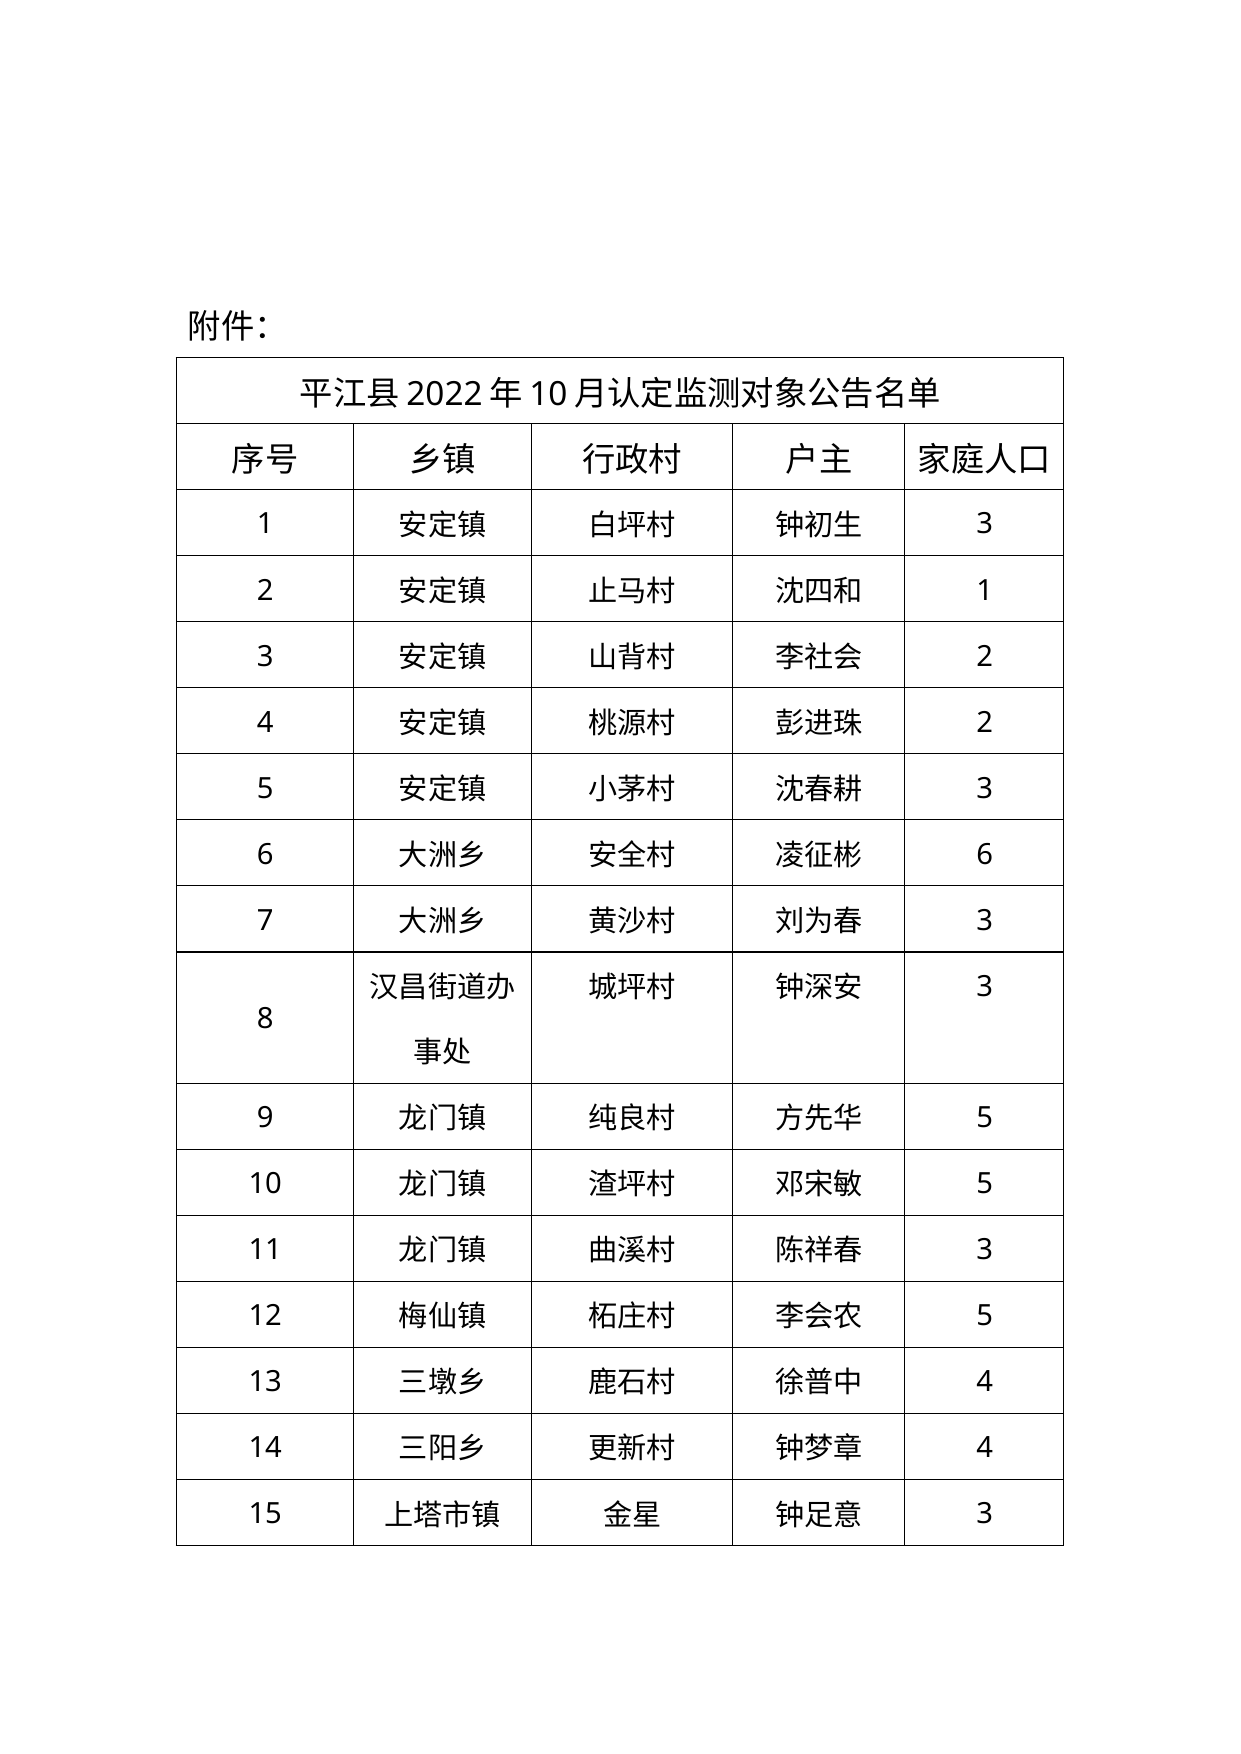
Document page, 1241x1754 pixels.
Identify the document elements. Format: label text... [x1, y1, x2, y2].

table_cell 鹿石村 [532, 1348, 732, 1413]
table_cell 4 [905, 1348, 1063, 1413]
table_cell 8 [177, 953, 353, 1082]
table_cell 序号 [177, 424, 353, 489]
table_cell 山背村 [532, 622, 732, 687]
table_cell 5 [905, 1150, 1063, 1214]
table_cell 三墩乡 [354, 1348, 531, 1413]
table_cell 5 [905, 1084, 1063, 1148]
table_cell 柘庄村 [532, 1282, 732, 1347]
table_cell 城坪村 [532, 953, 732, 1082]
table_cell 更新村 [532, 1414, 732, 1479]
table_header 平江县2022年10月认定监测对象公告名单 [177, 358, 1063, 423]
table_cell 汉昌街道办事处 [354, 953, 531, 1082]
table_cell 钟深安 [733, 953, 904, 1082]
table_cell 3 [177, 622, 353, 687]
table_cell 1 [177, 490, 353, 555]
table_cell 小茅村 [532, 754, 732, 819]
table_cell 安定镇 [354, 688, 531, 753]
table_cell 钟梦章 [733, 1414, 904, 1479]
table_cell 12 [177, 1282, 353, 1347]
table_cell 2 [177, 556, 353, 621]
table_cell 14 [177, 1414, 353, 1479]
table_cell 10 [177, 1150, 353, 1214]
table_cell 3 [905, 490, 1063, 555]
table_cell 凌征彬 [733, 820, 904, 885]
table_cell 陈祥春 [733, 1216, 904, 1281]
table_cell 龙门镇 [354, 1150, 531, 1214]
table_cell 6 [905, 820, 1063, 885]
table_cell 3 [905, 886, 1063, 951]
table_cell 刘为春 [733, 886, 904, 951]
table_cell 徐普中 [733, 1348, 904, 1413]
table_cell 乡镇 [354, 424, 531, 489]
table_cell 13 [177, 1348, 353, 1413]
table_cell 安定镇 [354, 622, 531, 687]
table_cell 邓宋敏 [733, 1150, 904, 1214]
table_cell 彭进珠 [733, 688, 904, 753]
table_cell 李会农 [733, 1282, 904, 1347]
table_cell 钟初生 [733, 490, 904, 555]
table_cell 大洲乡 [354, 820, 531, 885]
table_cell 黄沙村 [532, 886, 732, 951]
table_cell 4 [177, 688, 353, 753]
table_cell 4 [905, 1414, 1063, 1479]
table_cell 9 [177, 1084, 353, 1148]
table_cell 5 [905, 1282, 1063, 1347]
table_cell 白坪村 [532, 490, 732, 555]
table_cell 行政村 [532, 424, 732, 489]
table_cell 龙门镇 [354, 1216, 531, 1281]
table_cell 2 [905, 622, 1063, 687]
table_cell 11 [177, 1216, 353, 1281]
table_cell 3 [905, 1480, 1063, 1545]
table_cell 沈春耕 [733, 754, 904, 819]
table_cell 15 [177, 1480, 353, 1545]
table_cell 上塔市镇 [354, 1480, 531, 1545]
table_cell 2 [905, 688, 1063, 753]
table_cell 3 [905, 953, 1063, 1082]
table_cell 桃源村 [532, 688, 732, 753]
table_cell 户主 [733, 424, 904, 489]
table_cell 曲溪村 [532, 1216, 732, 1281]
table_cell 1 [905, 556, 1063, 621]
table_cell 梅仙镇 [354, 1282, 531, 1347]
table_cell 7 [177, 886, 353, 951]
table_cell 李社会 [733, 622, 904, 687]
table_cell 3 [905, 754, 1063, 819]
table_cell 沈四和 [733, 556, 904, 621]
table_cell 止马村 [532, 556, 732, 621]
table_cell 安定镇 [354, 754, 531, 819]
table_cell 5 [177, 754, 353, 819]
table_cell 金星 [532, 1480, 732, 1545]
table_cell 安定镇 [354, 490, 531, 555]
table_cell 安全村 [532, 820, 732, 885]
table_cell 安定镇 [354, 556, 531, 621]
table_cell 家庭人口 [905, 424, 1063, 489]
table_cell 三阳乡 [354, 1414, 531, 1479]
table_cell 钟足意 [733, 1480, 904, 1545]
table_cell 3 [905, 1216, 1063, 1281]
table_cell 纯良村 [532, 1084, 732, 1148]
table_cell 大洲乡 [354, 886, 531, 951]
table_cell 渣坪村 [532, 1150, 732, 1214]
table_cell 6 [177, 820, 353, 885]
text 附件： [187, 292, 1053, 357]
table_cell 方先华 [733, 1084, 904, 1148]
table_cell 龙门镇 [354, 1084, 531, 1148]
